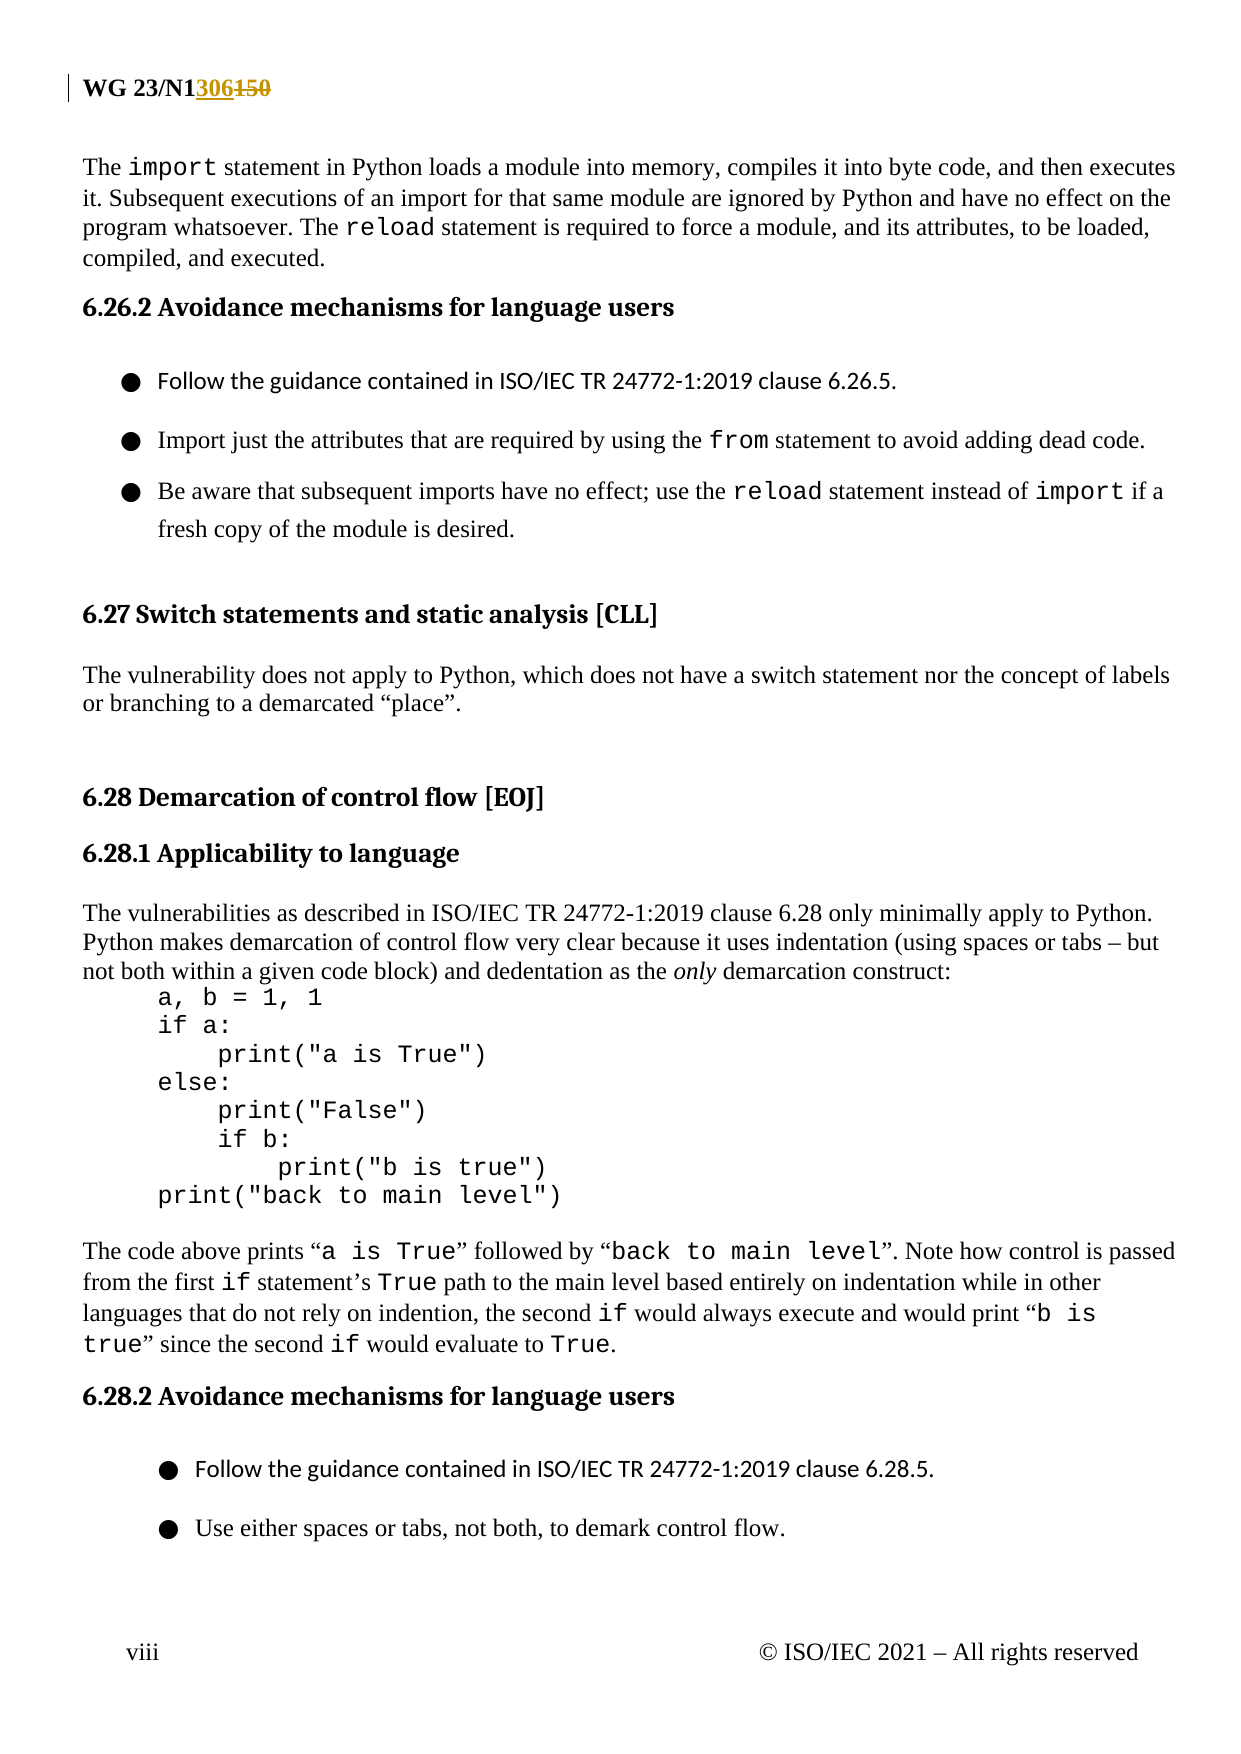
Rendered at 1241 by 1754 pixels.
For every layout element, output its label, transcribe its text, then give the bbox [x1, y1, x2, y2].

text print("a is True") [157, 1041, 1182, 1070]
text else: [157, 1070, 1182, 1098]
text print("back to main level") [157, 1183, 1182, 1211]
list Import just the attributes that are required by using the from statement to avoid adding dead code. [120, 411, 1182, 462]
text if b: [157, 1126, 1182, 1155]
text a, b = 1, 1 [157, 985, 1182, 1013]
subtitle 6.27 Switch statements and static analysis [CLL] [82, 599, 1182, 630]
list Be aware that subsequent imports have no effect; use the reload statement instead of import if a fresh copy of the module is desired. [120, 462, 1182, 542]
subtitle 6.28 Demarcation of control flow [EOJ] [82, 782, 1182, 813]
text if a: [157, 1013, 1182, 1041]
text The import statement in Python loads a module into memory, compiles it into byte code, and then executes it. Subsequent executions of an import for that same module are ignored by Python and have no effect on the program whatsoever. The reload statement is required to force a module, and its attributes, to be loaded, compiled, and executed. [82, 152, 1182, 271]
text The vulnerabilities as described in ISO/IEC TR 24772-1:2019 clause 6.28 only minimally apply to Python. Python makes demarcation of control flow very clear because it uses indentation (using spaces or tabs – but not both within a given code block) and dedentation as the only demarcation construct: [82, 898, 1182, 985]
list Follow the guidance contained in ISO/IEC TR 24772-1:2019 clause 6.28.5. [157, 1441, 1182, 1492]
text print("False") [157, 1098, 1182, 1126]
list Use either spaces or tabs, not both, to demark control flow. [157, 1499, 1182, 1551]
text The vulnerability does not apply to Python, which does not have a switch statement nor the concept of labels or branching to a demarcated “place”. [82, 660, 1182, 717]
subtitle 6.28.1 Applicability to language [82, 838, 1182, 869]
text print("b is true") [157, 1155, 1182, 1183]
text The code above prints “a is True” followed by “back to main level”. Note how control is passed from the first if statement’s True path to the main level based entirely on indentation while in other languages that do not rely on indention, the second if would always execute and would print “b is true” since the second if would evaluate to True. [82, 1236, 1182, 1360]
subtitle 6.28.2 Avoidance mechanisms for language users [82, 1381, 1182, 1412]
subtitle 6.26.2 Avoidance mechanisms for language users [82, 292, 1182, 323]
list Follow the guidance contained in ISO/IEC TR 24772-1:2019 clause 6.26.5. [120, 352, 1182, 404]
